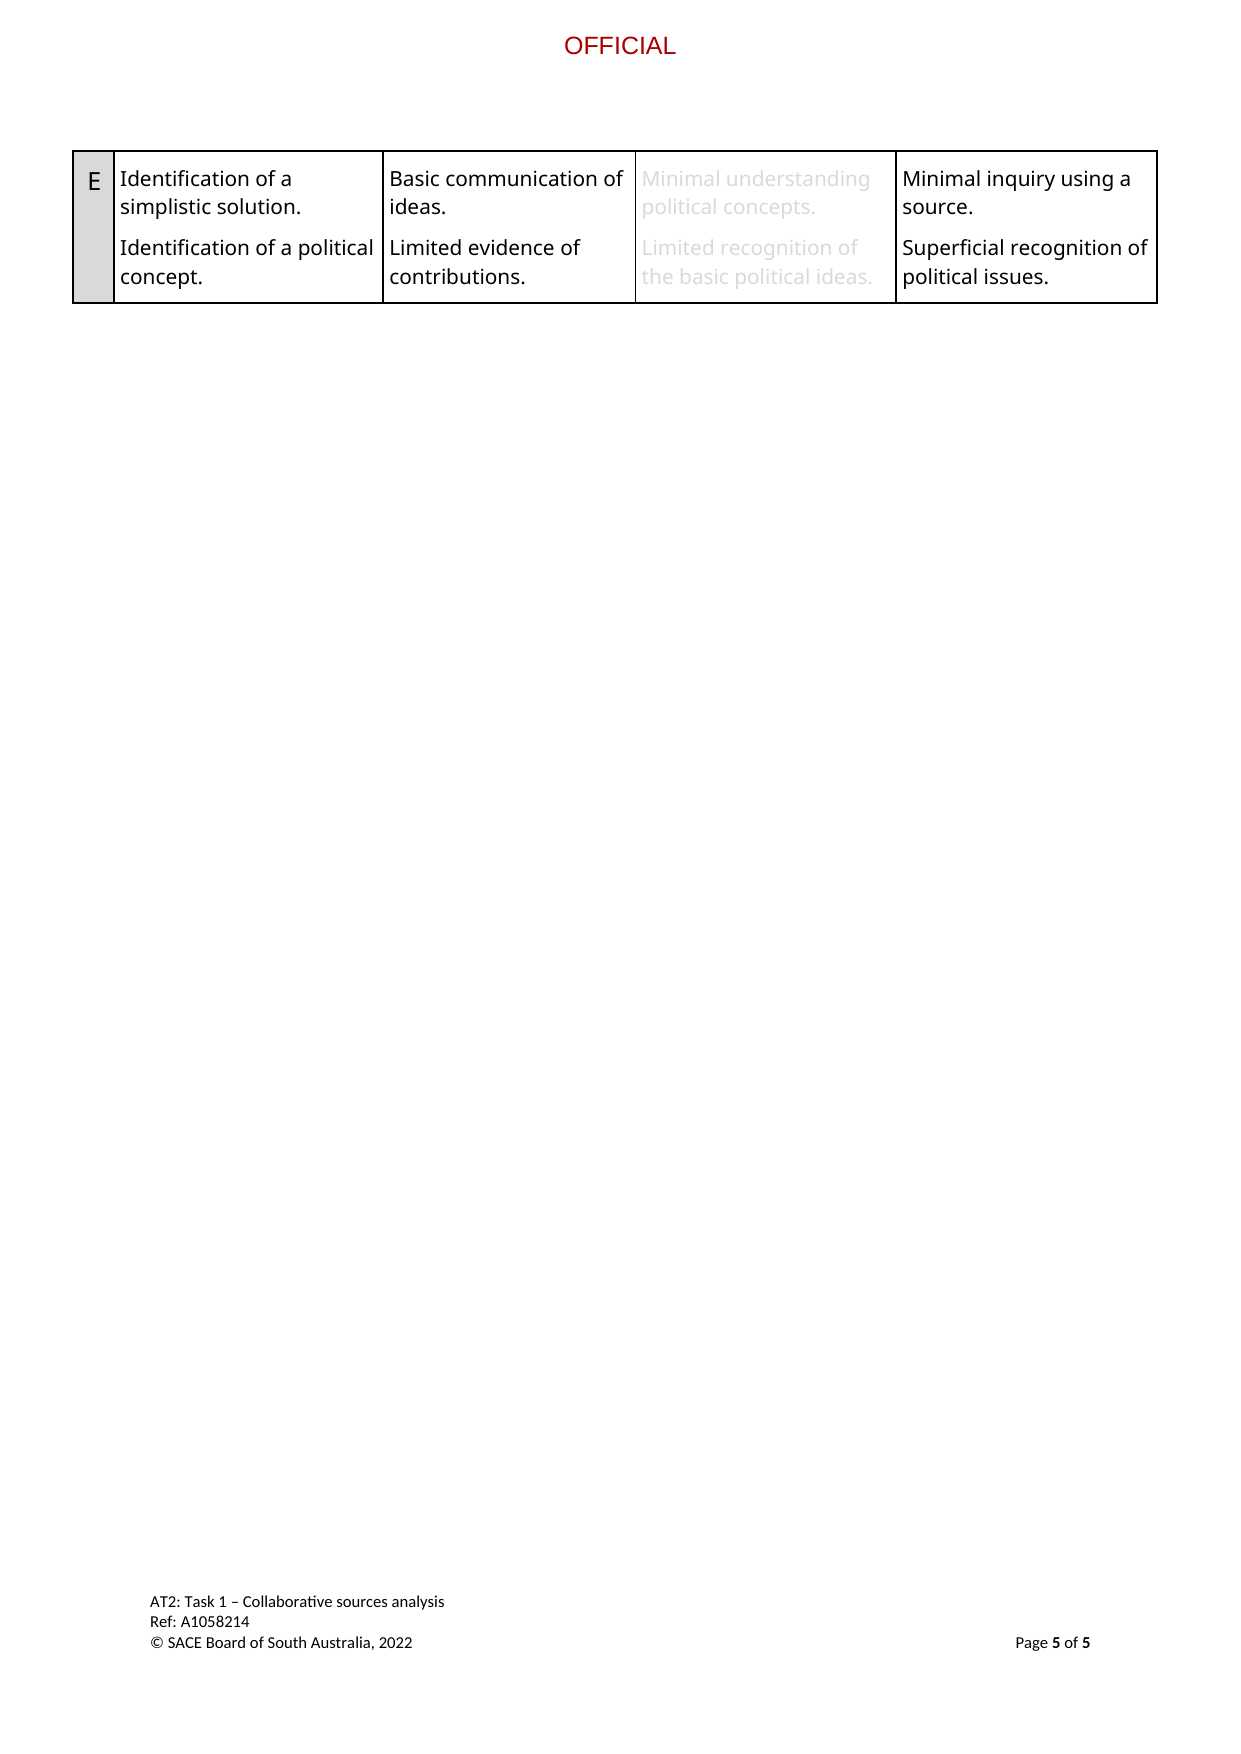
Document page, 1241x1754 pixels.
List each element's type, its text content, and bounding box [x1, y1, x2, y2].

table_cell Identification of a simplistic solution. Identification of a political concept. [115, 152, 382, 302]
table_cell E [74, 152, 113, 302]
table_cell Minimal inquiry using a source. Superficial recognition of political issues. [897, 152, 1156, 302]
table_cell Basic communication of ideas. Limited evidence of contributions. [384, 152, 635, 302]
table_cell Minimal understanding political concepts. Limited recognition of the basic political ideas. [636, 152, 895, 302]
